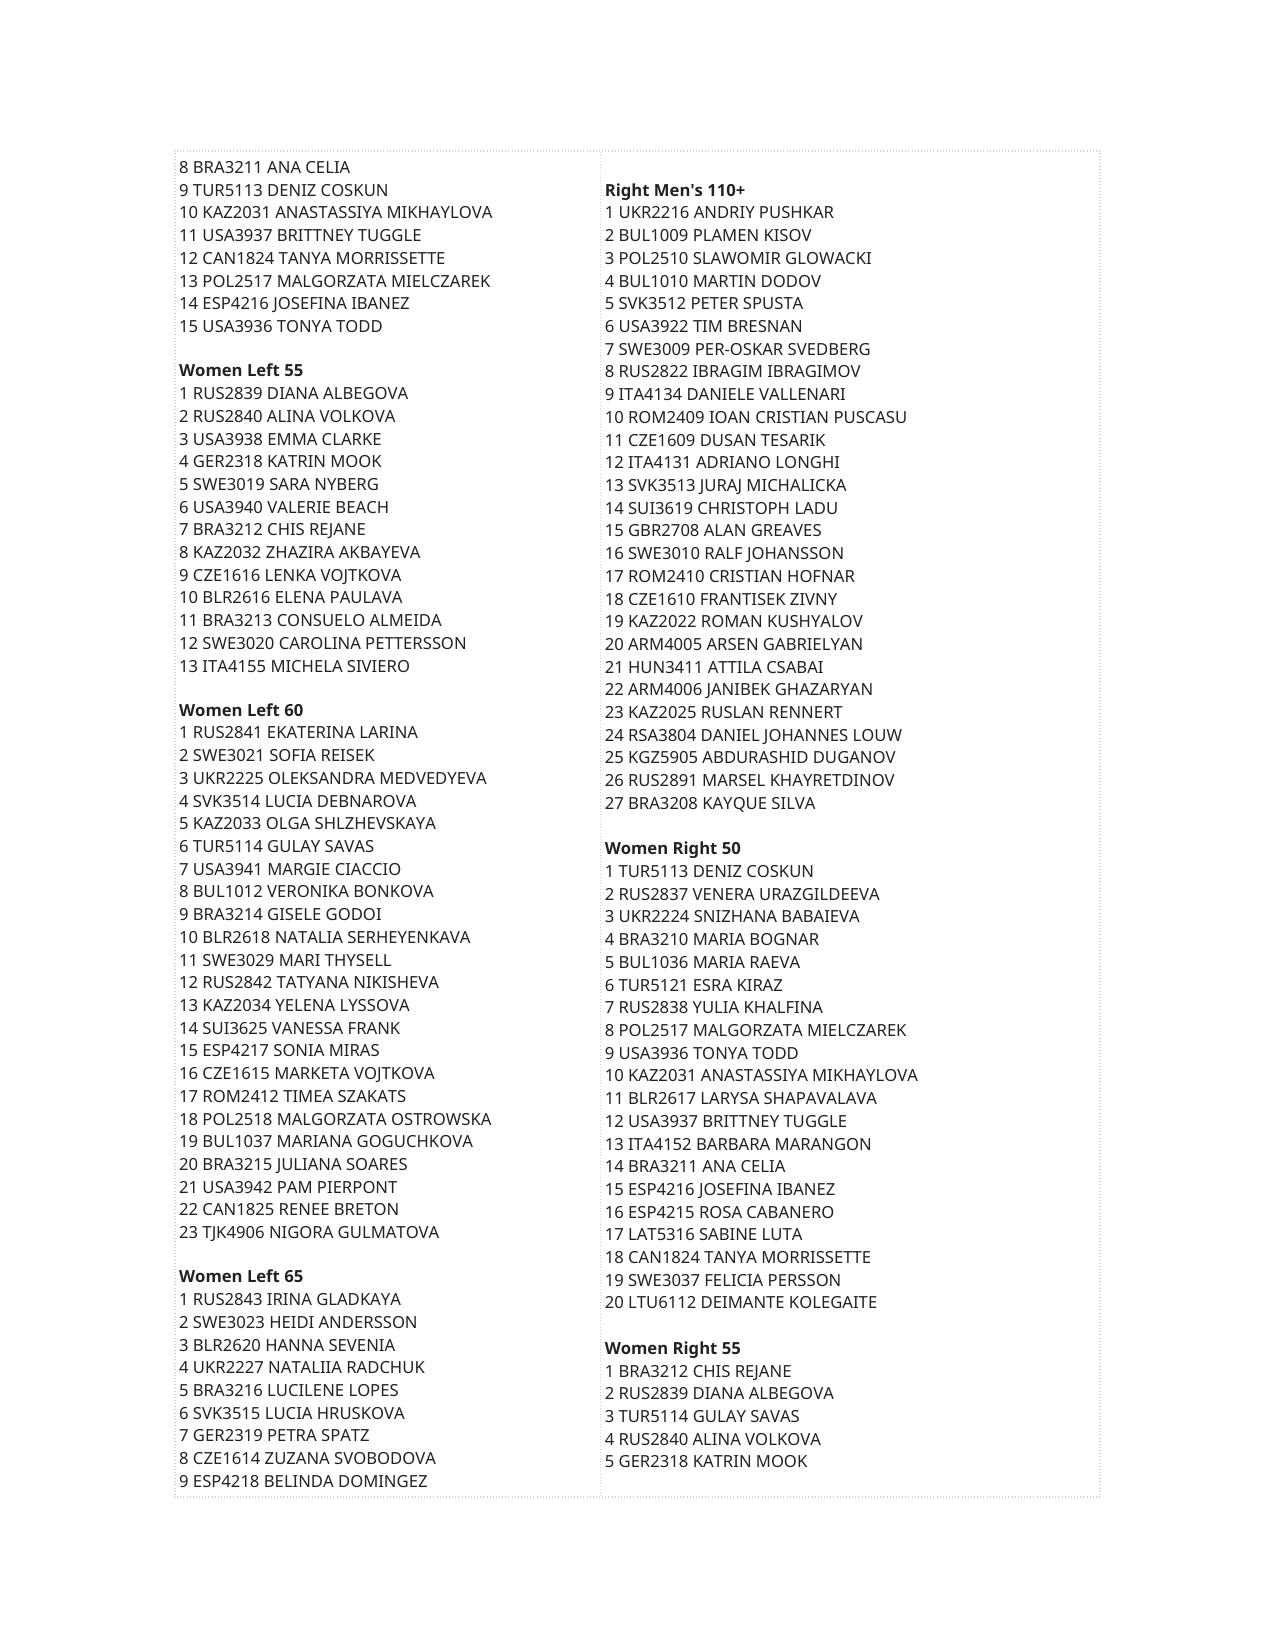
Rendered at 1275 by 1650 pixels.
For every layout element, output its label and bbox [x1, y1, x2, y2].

table_cell [600, 150, 1100, 1496]
table_cell [175, 150, 600, 1496]
